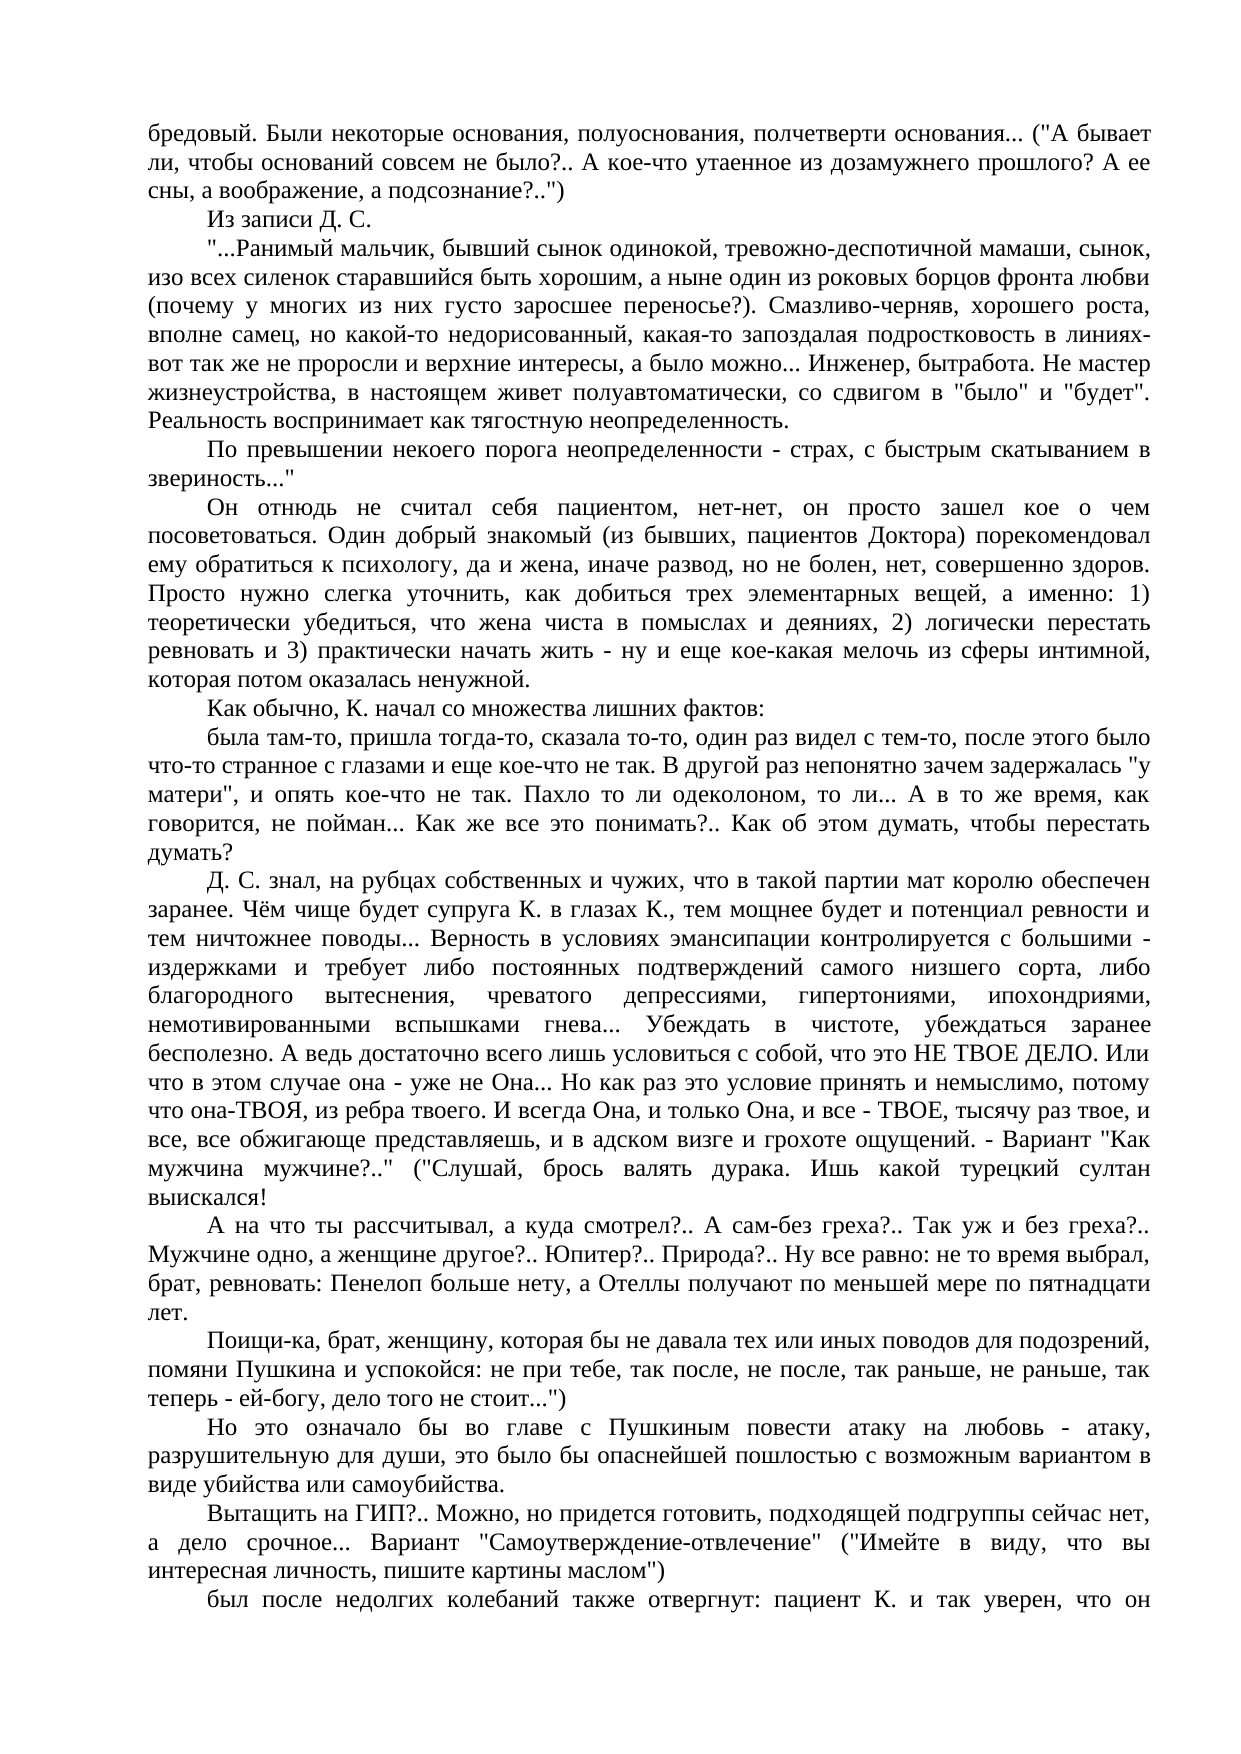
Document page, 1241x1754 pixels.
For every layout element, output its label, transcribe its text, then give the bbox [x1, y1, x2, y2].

text А на что ты рассчитывал, а куда смотрел?.. А сам-без греха?.. Так уж и без греха?.. Мужчине одно, а женщине другое?.. Юпитер?.. Природа?.. Ну все равно: не то время выбрал, брат, ревновать: Пенелоп больше нету, а Отеллы получают по меньшей мере по пятнадцати лет. [148, 1211, 1152, 1326]
text Как обычно, К. начал со множества лишних фактов: [148, 693, 1152, 722]
text Но это означало бы во главе с Пушкиным повести атаку на любовь - атаку, разрушительную для души, это было бы опаснейшей пошлостью с возможным вариантом в виде убийства или самоубийства. [148, 1412, 1152, 1498]
text Поищи-ка, брат, женщину, которая бы не давала тех или иных поводов для подозрений, помяни Пушкина и успокойся: не при тебе, так после, не после, так раньше, не раньше, так теперь - ей-богу, дело того не стоит...") [148, 1326, 1152, 1412]
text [148, 1584, 1152, 1613]
text Вытащить на ГИП?.. Можно, но придется готовить, подходящей подгруппы сейчас нет, а дело срочное... Вариант "Самоутверждение-отвлечение" ("Имейте в виду, что вы интересная личность, пишите картины маслом") [148, 1498, 1152, 1584]
text Он отнюдь не считал себя пациентом, нет-нет, он просто зашел кое о чем посоветоваться. Один добрый знакомый (из бывших, пациентов Доктора) порекомендовал ему обратиться к психологу, да и жена, иначе развод, но не болен, нет, совершенно здоров. Просто нужно слегка уточнить, как добиться трех элементарных вещей, а именно: 1) теоретически убедиться, что жена чиста в помыслах и деяниях, 2) логически перестать ревновать и 3) практически начать жить - ну и еще кое-какая мелочь из сферы интимной, которая потом оказалась ненужной. [148, 492, 1152, 693]
text По превышении некоего порога неопределенности - страх, с быстрым скатыванием в звериность..." [148, 434, 1152, 492]
text "...Ранимый мальчик, бывший сынок одинокой, тревожно-деспотичной мамаши, сынок, изо всех силенок старавшийся быть хорошим, а ныне один из роковых борцов фронта любви (почему у многих из них густо заросшее переносье?). Смазливо-черняв, хорошего роста, вполне самец, но какой-то недорисованный, какая-то запоздалая подростковость в линиях-вот так же не проросли и верхние интересы, а было можно... Инженер, бытработа. Не мастер жизнеустройства, в настоящем живет полуавтоматически, со сдвигом в "было" и "будет". Реальность воспринимает как тягостную неопределенность. [148, 233, 1152, 434]
text была там-то, пришла тогда-то, сказала то-то, один раз видел с тем-то, после этого было что-то странное с глазами и еще кое-что не так. В другой раз непонятно зачем задержалась "у матери", и опять кое-что не так. Пахло то ли одеколоном, то ли... А в то же время, как говорится, не пойман... Как же все это понимать?.. Как об этом думать, чтобы перестать думать? [148, 722, 1152, 866]
text Из записи Д. С. [148, 204, 1152, 233]
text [148, 118, 1152, 204]
text Д. С. знал, на рубцах собственных и чужих, что в такой партии мат королю обеспечен заранее. Чём чище будет супруга К. в глазах К., тем мощнее будет и потенциал ревности и тем ничтожнее поводы... Верность в условиях эмансипации контролируется с большими -издержками и требует либо постоянных подтверждений самого низшего сорта, либо благородного вытеснения, чреватого депрессиями, гипертониями, ипохондриями, немотивированными вспышками гнева... Убеждать в чистоте, убеждаться заранее бесполезно. А ведь достаточно всего лишь условиться с собой, что это НЕ ТВОЕ ДЕЛО. Или что в этом случае она - уже не Она... Но как раз это условие принять и немыслимо, потому что она-ТВОЯ, из ребра твоего. И всегда Она, и только Она, и все - ТВОЕ, тысячу раз твое, и все, все обжигающе представляешь, и в адском визге и грохоте ощущений. - Вариант "Как мужчина мужчине?.." ("Слушай, брось валять дурака. Ишь какой турецкий султан выискался! [148, 866, 1152, 1211]
